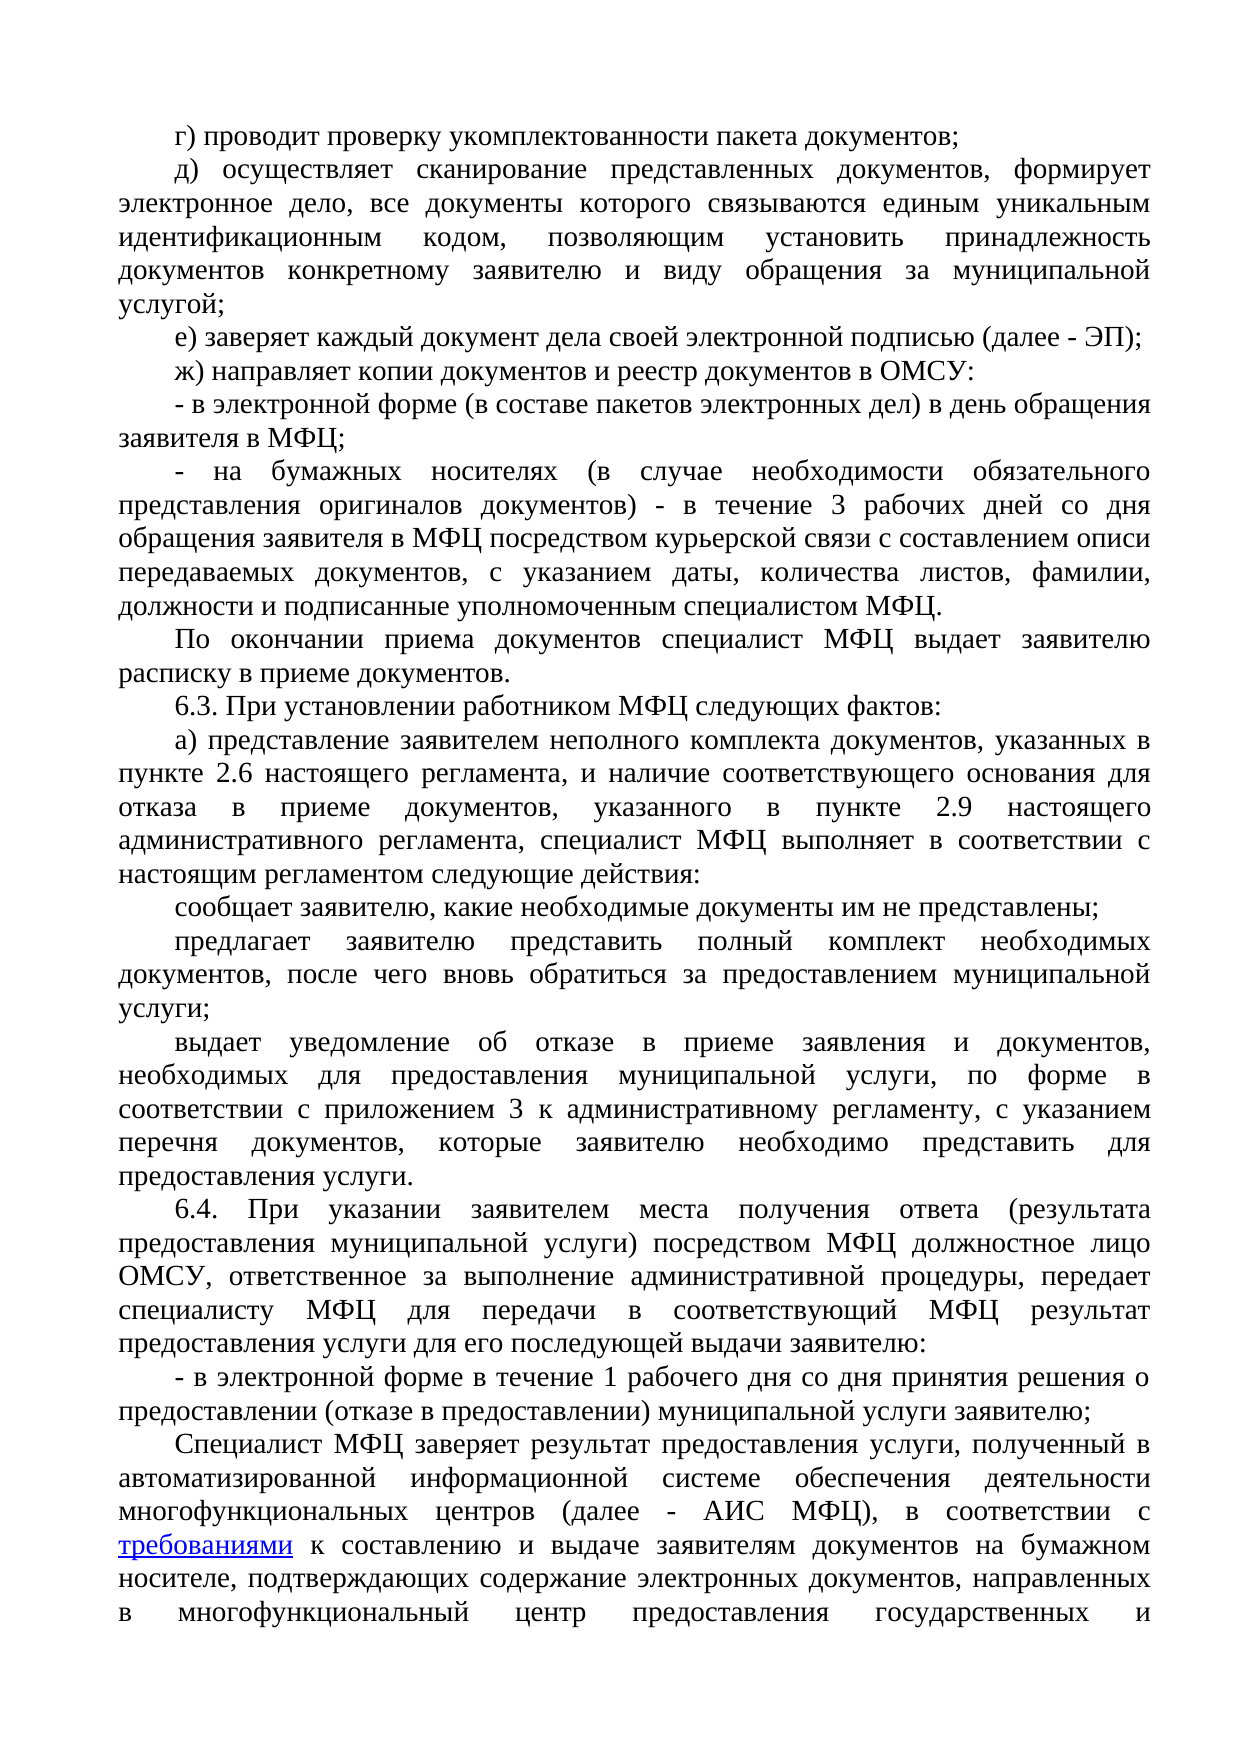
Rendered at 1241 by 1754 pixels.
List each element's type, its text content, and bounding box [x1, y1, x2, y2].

text - в электронной форме (в составе пакетов электронных дел) в день обращения заявителя в МФЦ; [118, 386, 1152, 453]
text 6.3. При установлении работником МФЦ следующих фактов: [118, 688, 1152, 722]
text г) проводит проверку укомплектованности пакета документов; [118, 118, 1152, 152]
text По окончании приема документов специалист МФЦ выдает заявителю расписку в приеме документов. [118, 621, 1152, 688]
text ж) направляет копии документов и реестр документов в ОМСУ: [118, 353, 1152, 386]
text а) представление заявителем неполного комплекта документов, указанных в пункте 2.6 настоящего регламента, и наличие соответствующего основания для отказа в приеме документов, указанного в пункте 2.9 настоящего административного регламента, специалист МФЦ выполняет в соответствии с настоящим регламентом следующие действия: [118, 722, 1152, 889]
text - на бумажных носителях (в случае необходимости обязательного представления оригиналов документов) - в течение 3 рабочих дней со дня обращения заявителя в МФЦ посредством курьерской связи с составлением описи передаваемых документов, с указанием даты, количества листов, фамилии, должности и подписанные уполномоченным специалистом МФЦ. [118, 453, 1152, 621]
text 6.4. При указании заявителем места получения ответа (результата предоставления муниципальной услуги) посредством МФЦ должностное лицо ОМСУ, ответственное за выполнение административной процедуры, передает специалисту МФЦ для передачи в соответствующий МФЦ результат предоставления услуги для его последующей выдачи заявителю: [118, 1191, 1152, 1359]
text предлагает заявителю представить полный комплект необходимых документов, после чего вновь обратиться за предоставлением муниципальной услуги; [118, 923, 1152, 1024]
text сообщает заявителю, какие необходимые документы им не представлены; [118, 889, 1152, 923]
text - в электронной форме в течение 1 рабочего дня со дня принятия решения о предоставлении (отказе в предоставлении) муниципальной услуги заявителю; [118, 1359, 1152, 1426]
text выдает уведомление об отказе в приеме заявления и документов, необходимых для предоставления муниципальной услуги, по форме в соответствии с приложением 3 к административному регламенту, с указанием перечня документов, которые заявителю необходимо представить для предоставления услуги. [118, 1024, 1152, 1191]
text е) заверяет каждый документ дела своей электронной подписью (далее - ЭП); [118, 319, 1152, 353]
text д) осуществляет сканирование представленных документов, формирует электронное дело, все документы которого связываются единым уникальным идентификационным кодом, позволяющим установить принадлежность документов конкретному заявителю и виду обращения за муниципальной услугой; [118, 152, 1152, 319]
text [118, 1426, 1152, 1627]
